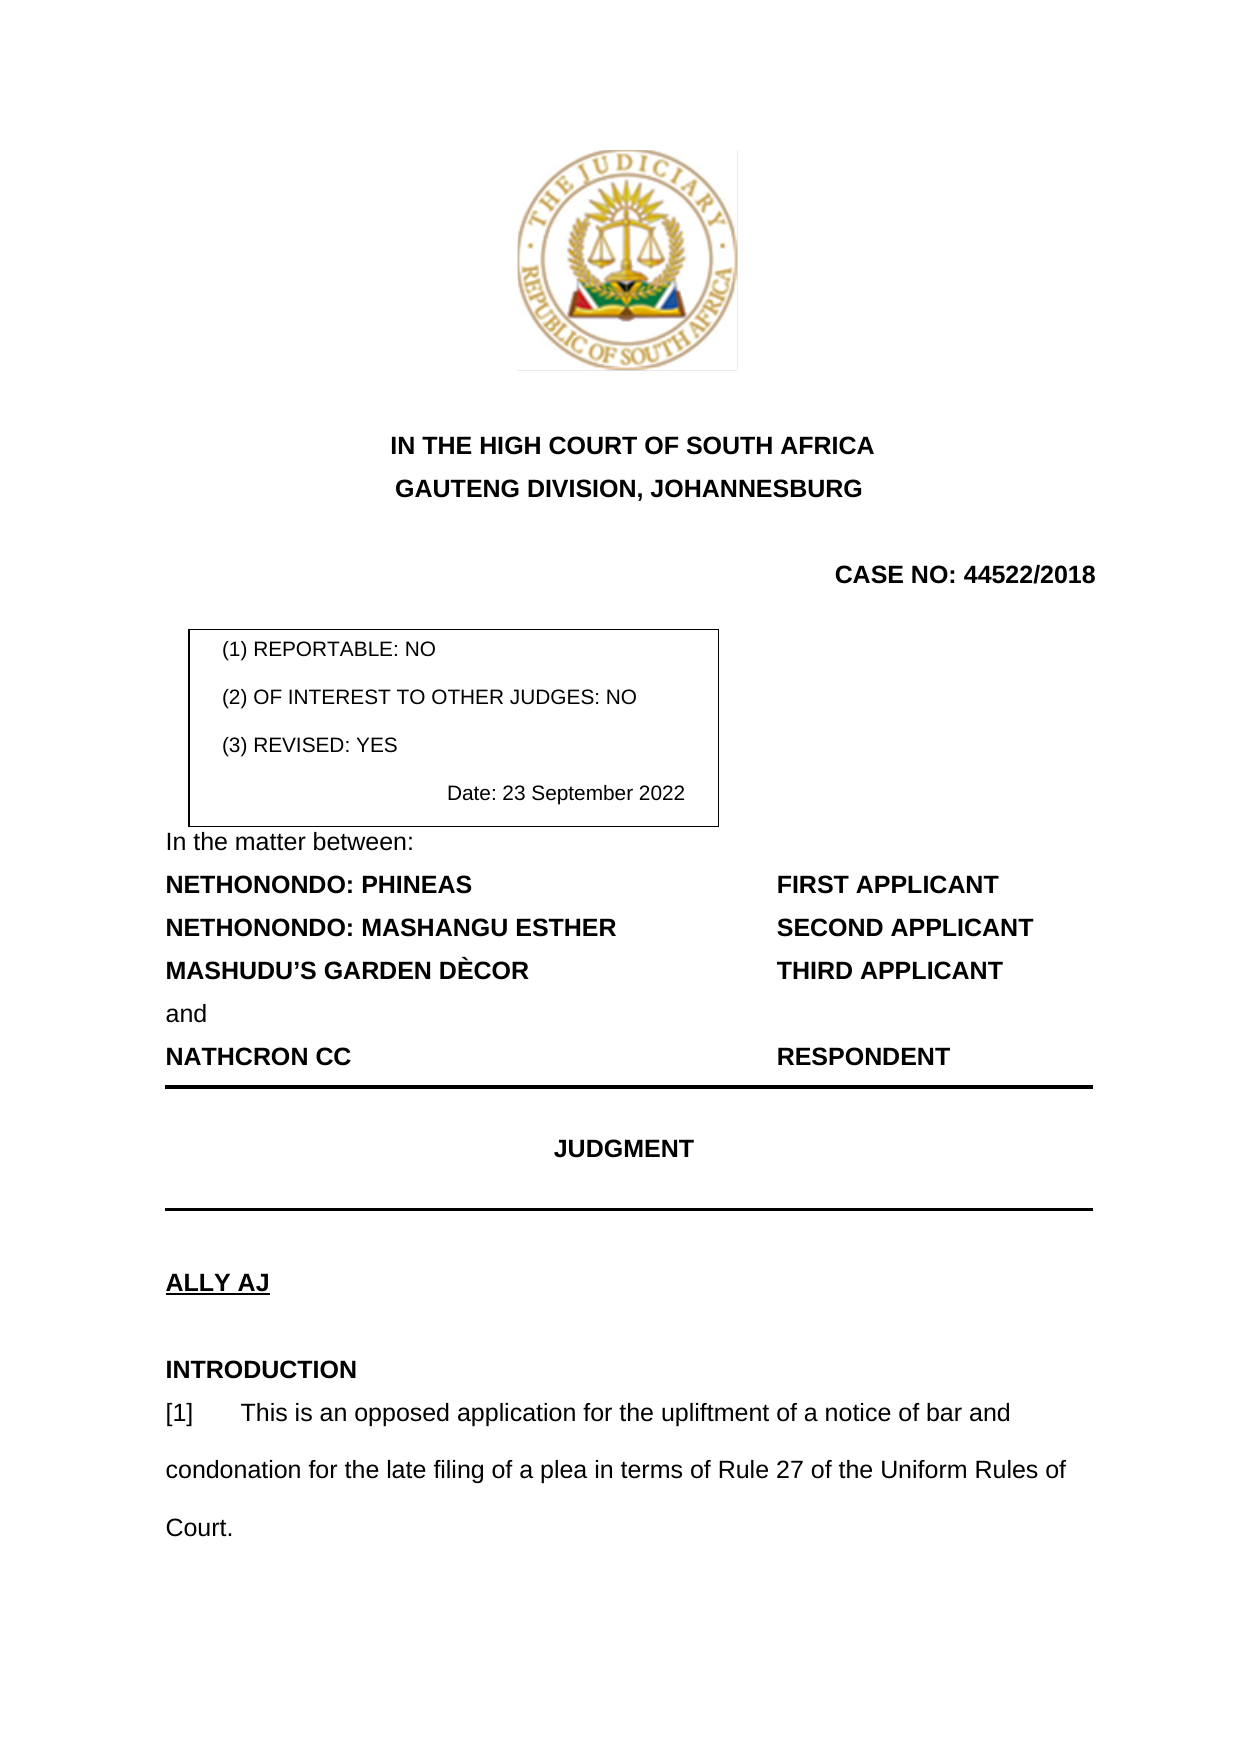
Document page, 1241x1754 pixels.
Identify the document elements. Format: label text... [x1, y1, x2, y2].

picture [517, 150, 741, 374]
text INTRODUCTION [165, 1354, 1093, 1383]
text NETHONONDO: MASHANGU ESTHER SECOND APPLICANT [165, 913, 1093, 942]
text and [165, 999, 1093, 1028]
text GAUTENG DIVISION, JOHANNESBURG [165, 474, 1093, 503]
text IN THE HIGH COURT OF SOUTH AFRICA [165, 431, 1093, 460]
text ALLY AJ [165, 1268, 1093, 1297]
text NETHONONDO: PHINEAS FIRST APPLICANT [165, 870, 1093, 898]
text MASHUDU’S GARDEN DÈCOR THIRD APPLICANT [165, 956, 1093, 985]
text JUDGMENT [165, 1128, 1093, 1162]
table_header [165, 560, 777, 827]
text In the matter between: [165, 827, 1093, 855]
table_header CASE NO: 44522/2018 [777, 560, 1107, 827]
text [1] This is an opposed application for the upliftment of a notice of bar and condonation for the late filing of a plea in terms of Rule 27 of the Uniform Rules of Court. [165, 1398, 1093, 1541]
text NATHCRON CC RESPONDENT [165, 1042, 1093, 1071]
